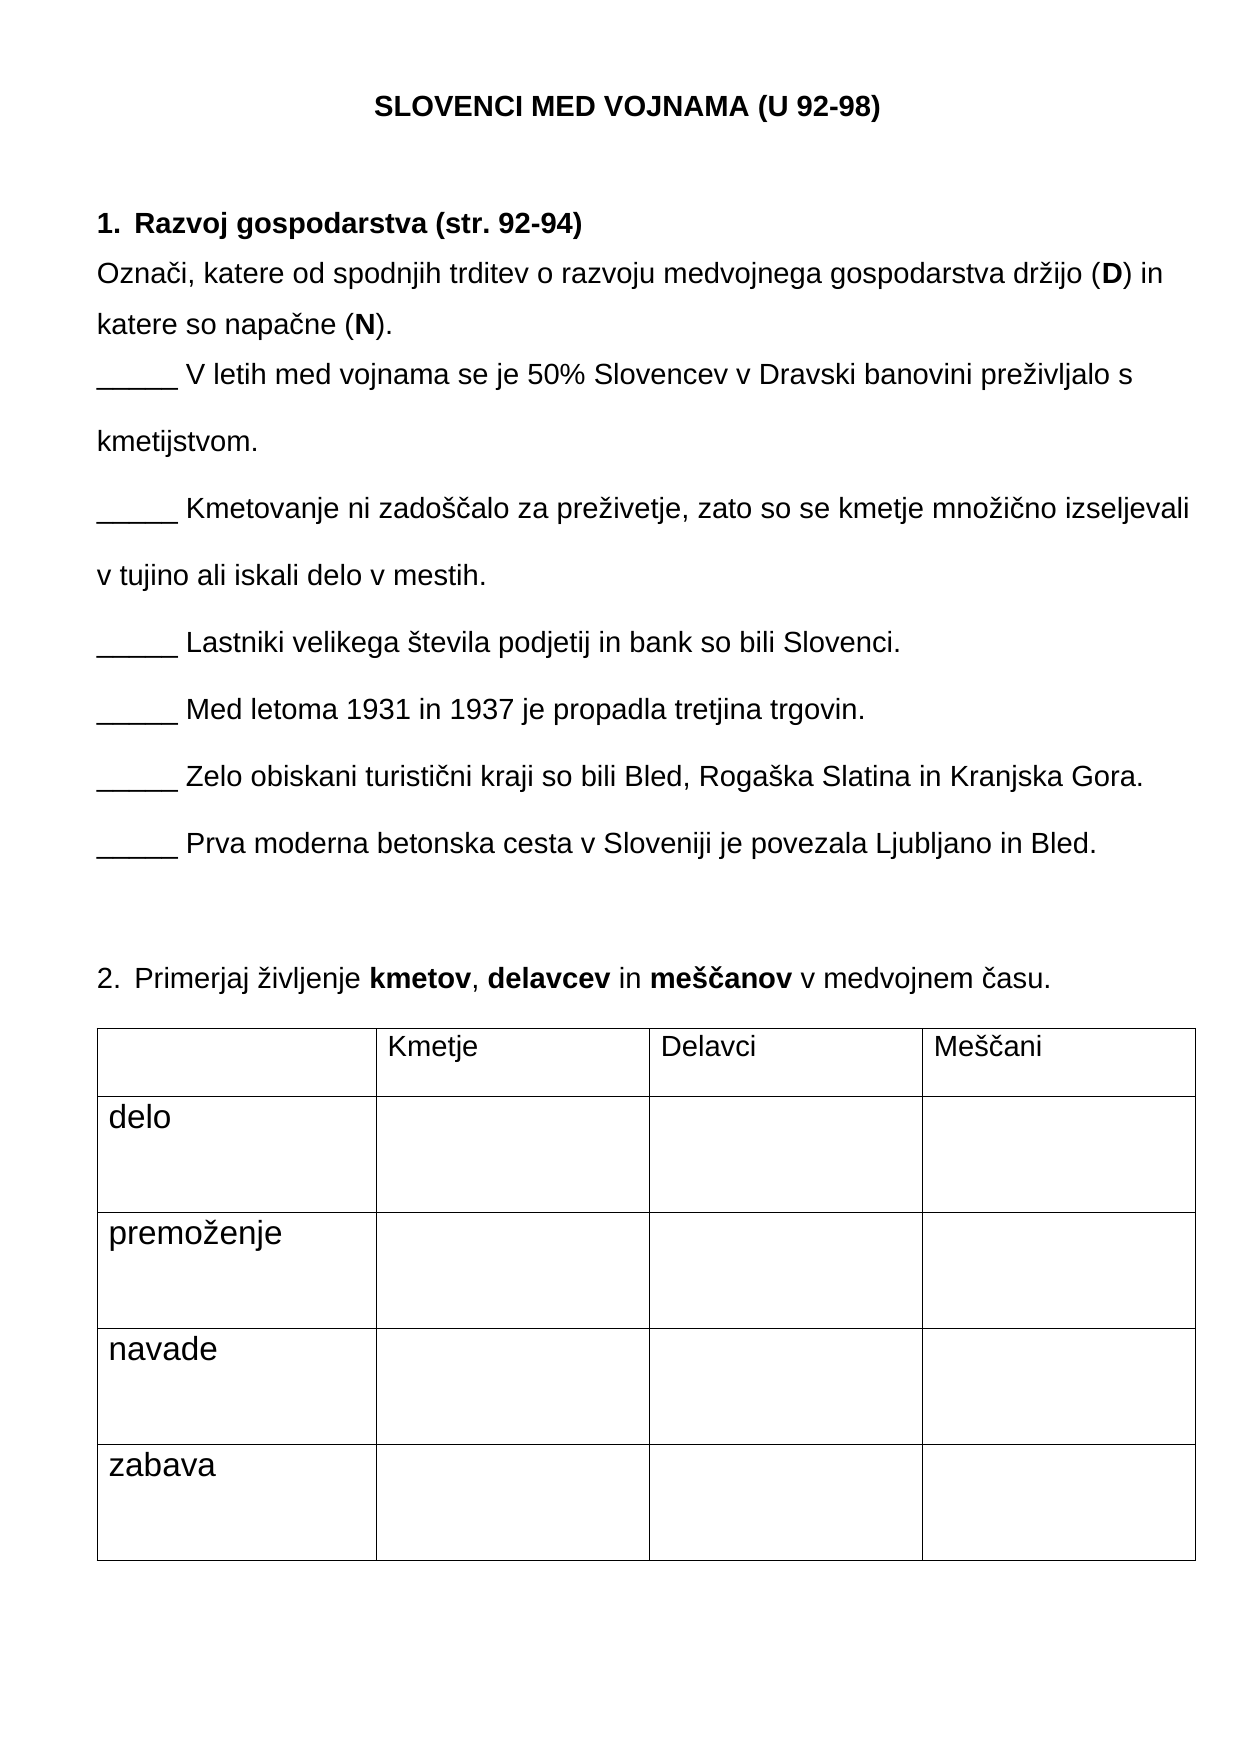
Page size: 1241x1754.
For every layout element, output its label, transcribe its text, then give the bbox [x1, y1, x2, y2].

table_cell [650, 1213, 922, 1328]
table_cell [923, 1213, 1195, 1328]
text SLOVENCI MED VOJNAMA (U 92-98) [59, 89, 1196, 122]
table_cell premoženje [98, 1213, 376, 1328]
text _____ Med letoma 1931 in 1937 je propadla tretjina trgovin. [97, 692, 1196, 726]
table_cell [377, 1329, 649, 1444]
table_header [98, 1029, 376, 1096]
table_cell zabava [98, 1445, 376, 1560]
table_cell [650, 1445, 922, 1560]
table_cell [923, 1097, 1195, 1212]
text _____ V letih med vojnama se je 50% Slovencev v Dravski banovini preživljalo s kmetijstvom. [97, 357, 1196, 458]
text _____ Kmetovanje ni zadoščalo za preživetje, zato so se kmetje množično izseljevali v tujino ali iskali delo v mestih. [97, 491, 1196, 592]
text Označi, katere od spodnjih trditev o razvoju medvojnega gospodarstva držijo (D) in katere so napačne (N). [97, 256, 1196, 340]
table_cell [923, 1445, 1195, 1560]
table_header Meščani [923, 1029, 1195, 1096]
table_cell [650, 1097, 922, 1212]
text _____ Lastniki velikega števila podjetij in bank so bili Slovenci. [97, 625, 1196, 659]
table_cell [377, 1213, 649, 1328]
table_cell [650, 1329, 922, 1444]
list Razvoj gospodarstva (str. 92-94) [97, 206, 1196, 239]
table_cell [377, 1097, 649, 1212]
table_cell delo [98, 1097, 376, 1212]
table_cell [377, 1445, 649, 1560]
table_cell navade [98, 1329, 376, 1444]
text _____ Prva moderna betonska cesta v Sloveniji je povezala Ljubljano in Bled. [97, 827, 1196, 860]
table_header Kmetje [377, 1029, 649, 1096]
text _____ Zelo obiskani turistični kraji so bili Bled, Rogaška Slatina in Kranjska Gora. [97, 759, 1196, 793]
list Primerjaj življenje kmetov, delavcev in meščanov v medvojnem času. [97, 961, 1196, 994]
table_cell [923, 1329, 1195, 1444]
table_header Delavci [650, 1029, 922, 1096]
